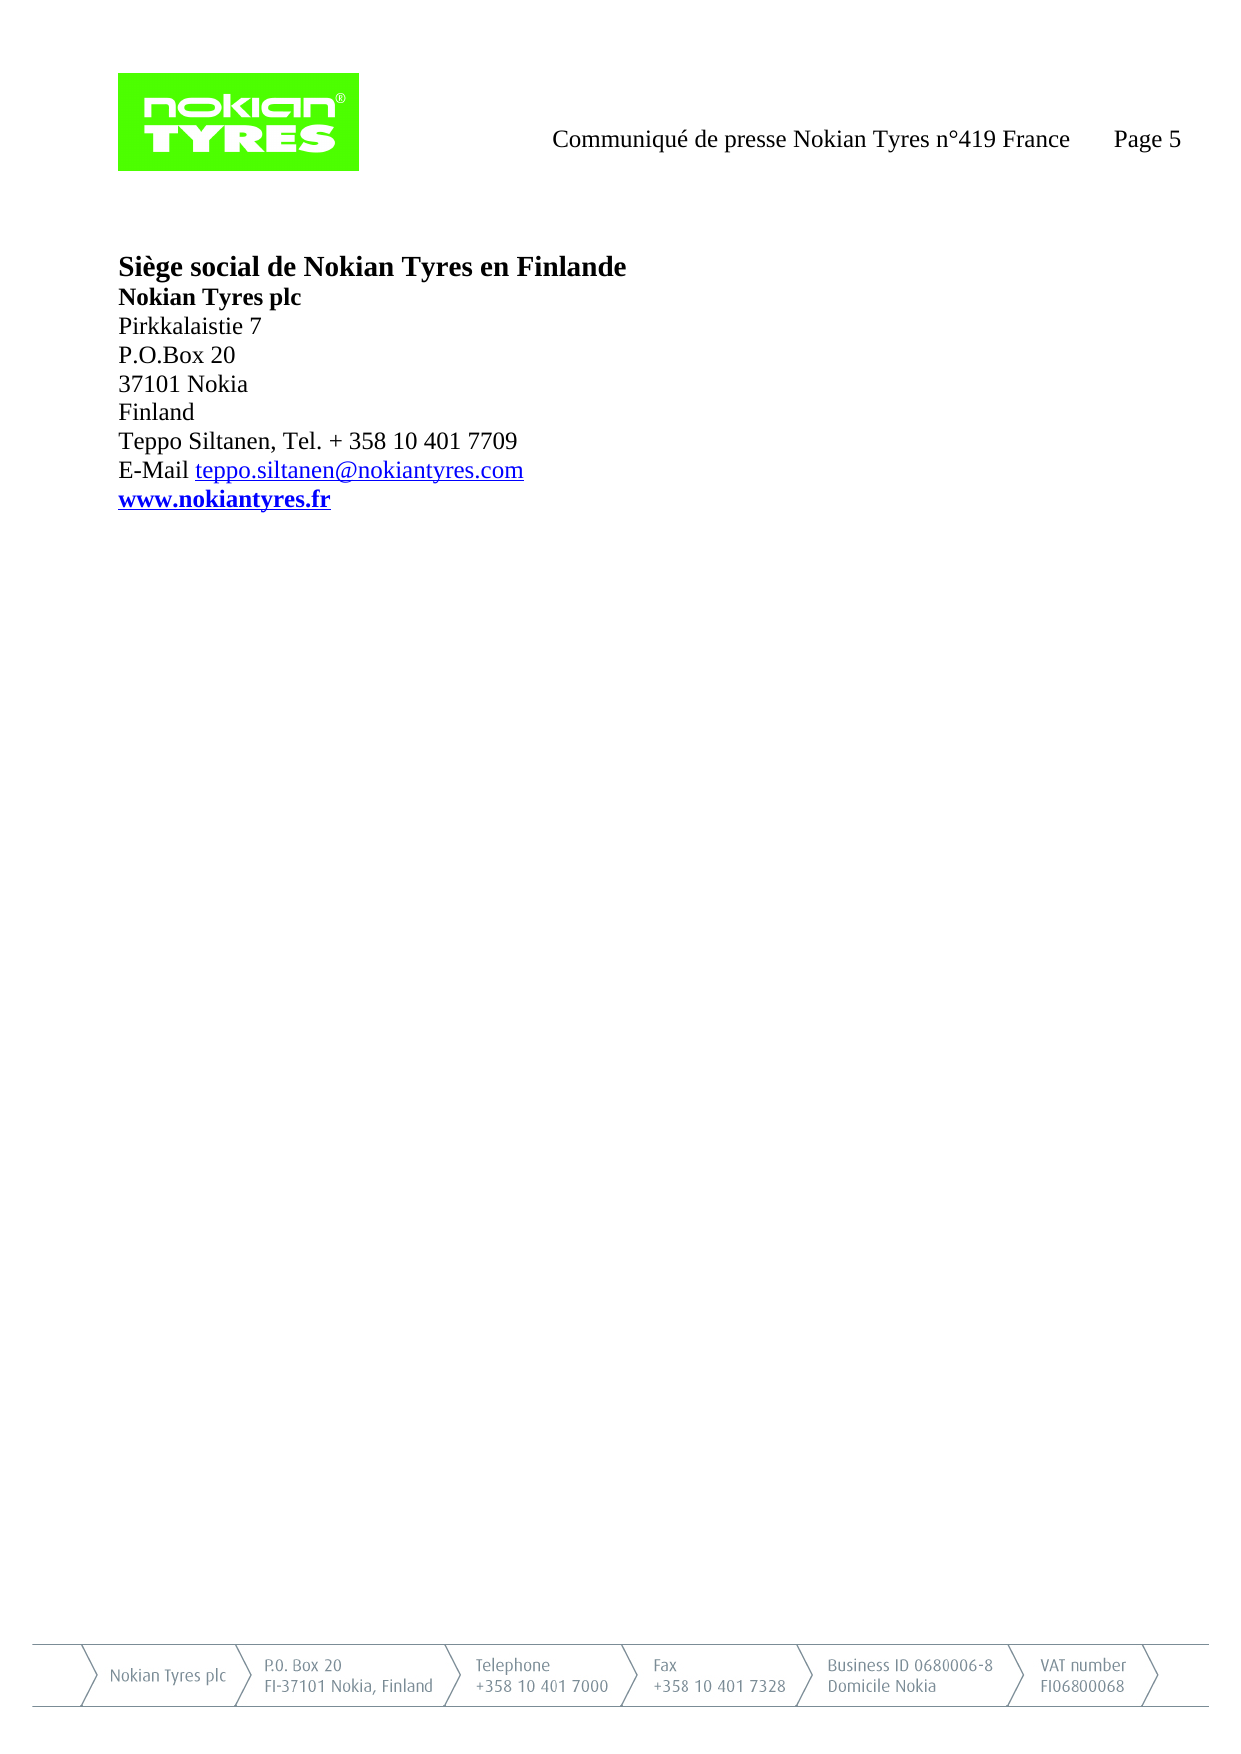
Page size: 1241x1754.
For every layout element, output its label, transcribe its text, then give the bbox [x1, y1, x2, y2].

text Nokian Tyres plc [118, 282, 1181, 311]
picture [118, 73, 359, 171]
text Siège social de Nokian Tyres en Finlande [118, 249, 1181, 282]
text www.nokiantyres.fr [118, 484, 1181, 512]
picture [32, 1643, 1209, 1709]
text Finland [118, 397, 1181, 426]
text 37101 Nokia [118, 369, 1181, 397]
text Pirkkalaistie 7 [118, 311, 1181, 340]
text Teppo Siltanen, Tel. + 358 10 401 7709 [118, 426, 1181, 455]
text P.O.Box 20 [118, 340, 1181, 369]
text E-Mail teppo.siltanen@nokiantyres.com [118, 455, 1181, 484]
